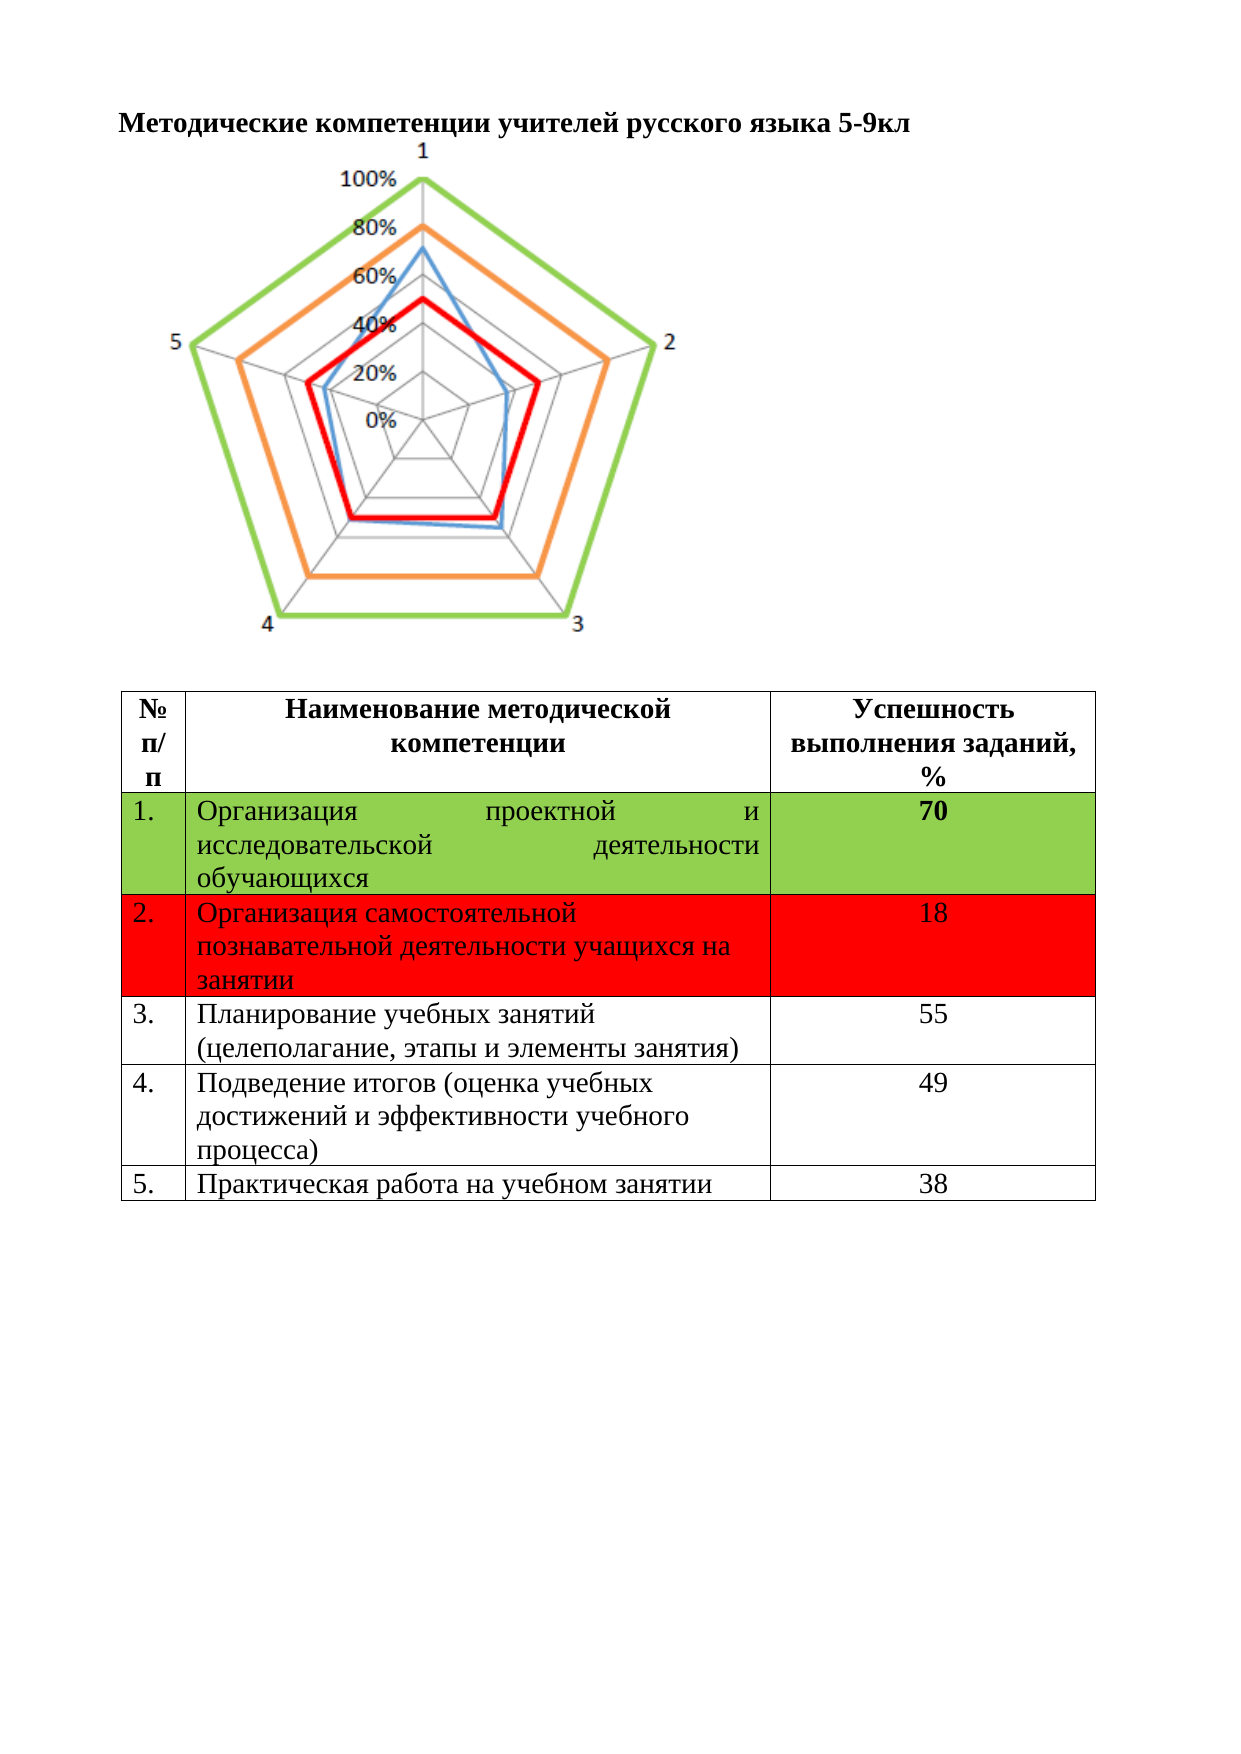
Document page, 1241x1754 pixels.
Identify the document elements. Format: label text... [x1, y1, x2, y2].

table_cell Подведение итогов (оценка учебных достижений и эффективности учебного процесса) [186, 1065, 770, 1165]
table_cell 38 [771, 1166, 1095, 1200]
table_cell Практическая работа на учебном занятии [186, 1166, 770, 1200]
table_cell Организация проектной и исследовательской деятельности обучающихся [186, 793, 770, 894]
table_cell [122, 1065, 185, 1165]
table_cell Организация самостоятельной познавательной деятельности учащихся на занятии [186, 895, 770, 996]
table_cell 70 [771, 793, 1095, 894]
table_cell 55 [771, 997, 1095, 1064]
table_cell [122, 1166, 185, 1200]
text Методические компетенции учителей русского языка 5-9кл [118, 106, 1181, 691]
table_cell 49 [771, 1065, 1095, 1165]
table_cell [122, 997, 185, 1064]
table_cell [122, 895, 185, 996]
table_header Наименование методической компетенции [186, 692, 770, 792]
table_cell [122, 793, 185, 894]
table_header Успешность выполнения заданий, % [771, 692, 1095, 792]
table_cell Планирование учебных занятий (целеполагание, этапы и элементы занятия) [186, 997, 770, 1064]
table_cell 18 [771, 895, 1095, 996]
table_header № п/п [122, 692, 185, 792]
